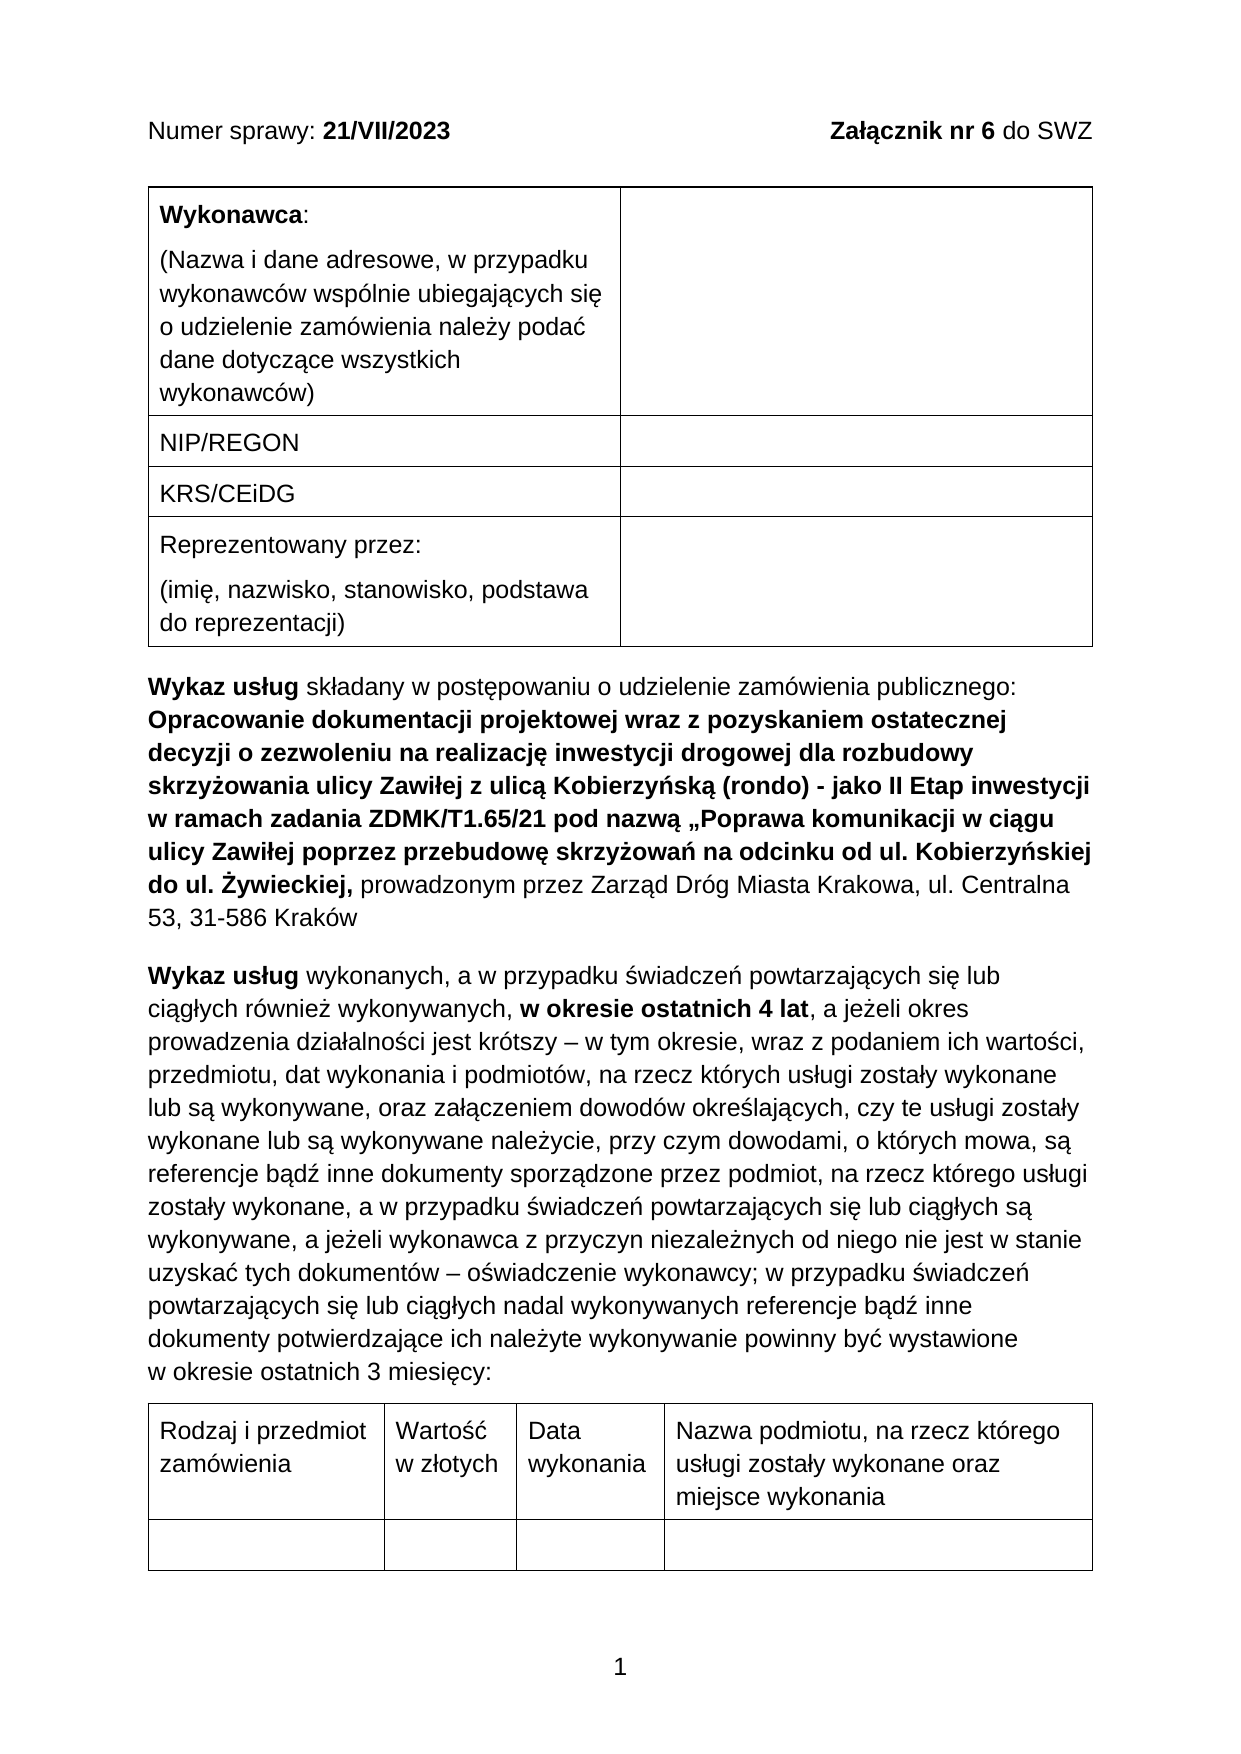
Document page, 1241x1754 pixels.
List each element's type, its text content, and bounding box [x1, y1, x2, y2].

table_header [621, 188, 1092, 415]
table_cell [149, 1520, 384, 1570]
table_cell [665, 1520, 1092, 1570]
table_cell [621, 517, 1092, 646]
text Wykaz usług wykonanych, a w przypadku świadczeń powtarzających się lub ciągłych również wykonywanych, w okresie ostatnich 4 lat, a jeżeli okres prowadzenia działalności jest krótszy – w tym okresie, wraz z podaniem ich wartości, przedmiotu, dat wykonania i podmiotów, na rzecz których usługi zostały wykonane lub są wykonywane, oraz załączeniem dowodów określających, czy te usługi zostały wykonane lub są wykonywane należycie, przy czym dowodami, o których mowa, są referencje bądź inne dokumenty sporządzone przez podmiot, na rzecz którego usługi zostały wykonane, a w przypadku świadczeń powtarzających się lub ciągłych są wykonywane, a jeżeli wykonawca z przyczyn niezależnych od niego nie jest w stanie uzyskać tych dokumentów – oświadczenie wykonawcy; w przypadku świadczeń powtarzających się lub ciągłych nadal wykonywanych referencje bądź inne dokumenty potwierdzające ich należyte wykonywanie powinny być wystawione w okresie ostatnich 3 miesięcy: [148, 961, 1093, 1386]
table_cell [621, 416, 1092, 466]
table_cell KRS/CEiDG [149, 467, 620, 516]
table_header Nazwa podmiotu, na rzecz którego usługi zostały wykonane oraz miejsce wykonania [665, 1404, 1092, 1519]
table_cell NIP/REGON [149, 416, 620, 466]
table_cell [517, 1520, 664, 1570]
table_header Rodzaj i przedmiot zamówienia [149, 1404, 384, 1519]
table_cell [385, 1520, 516, 1570]
table_header Wykonawca: (Nazwa i dane adresowe, w przypadku wykonawców wspólnie ubiegających się o udzielenie zamówienia należy podać dane dotyczące wszystkich wykonawców) [149, 188, 620, 415]
table_header Data wykonania [517, 1404, 664, 1519]
table_cell [621, 467, 1092, 516]
text Numer sprawy: 21/VII/2023 Załącznik nr 6 do SWZ [148, 116, 1093, 145]
text Wykaz usług składany w postępowaniu o udzielenie zamówienia publicznego: Opracowanie dokumentacji projektowej wraz z pozyskaniem ostatecznej decyzji o zezwoleniu na realizację inwestycji drogowej dla rozbudowy skrzyżowania ulicy Zawiłej z ulicą Kobierzyńską (rondo) - jako II Etap inwestycji w ramach zadania ZDMK/T1.65/21 pod nazwą „Poprawa komunikacji w ciągu ulicy Zawiłej poprzez przebudowę skrzyżowań na odcinku od ul. Kobierzyńskiej do ul. Żywieckiej, prowadzonym przez Zarząd Dróg Miasta Krakowa, ul. Centralna 53, 31-586 Kraków [148, 672, 1093, 931]
table_header Wartość w złotych [385, 1404, 516, 1519]
table_cell Reprezentowany przez: (imię, nazwisko, stanowisko, podstawa do reprezentacji) [149, 517, 620, 646]
